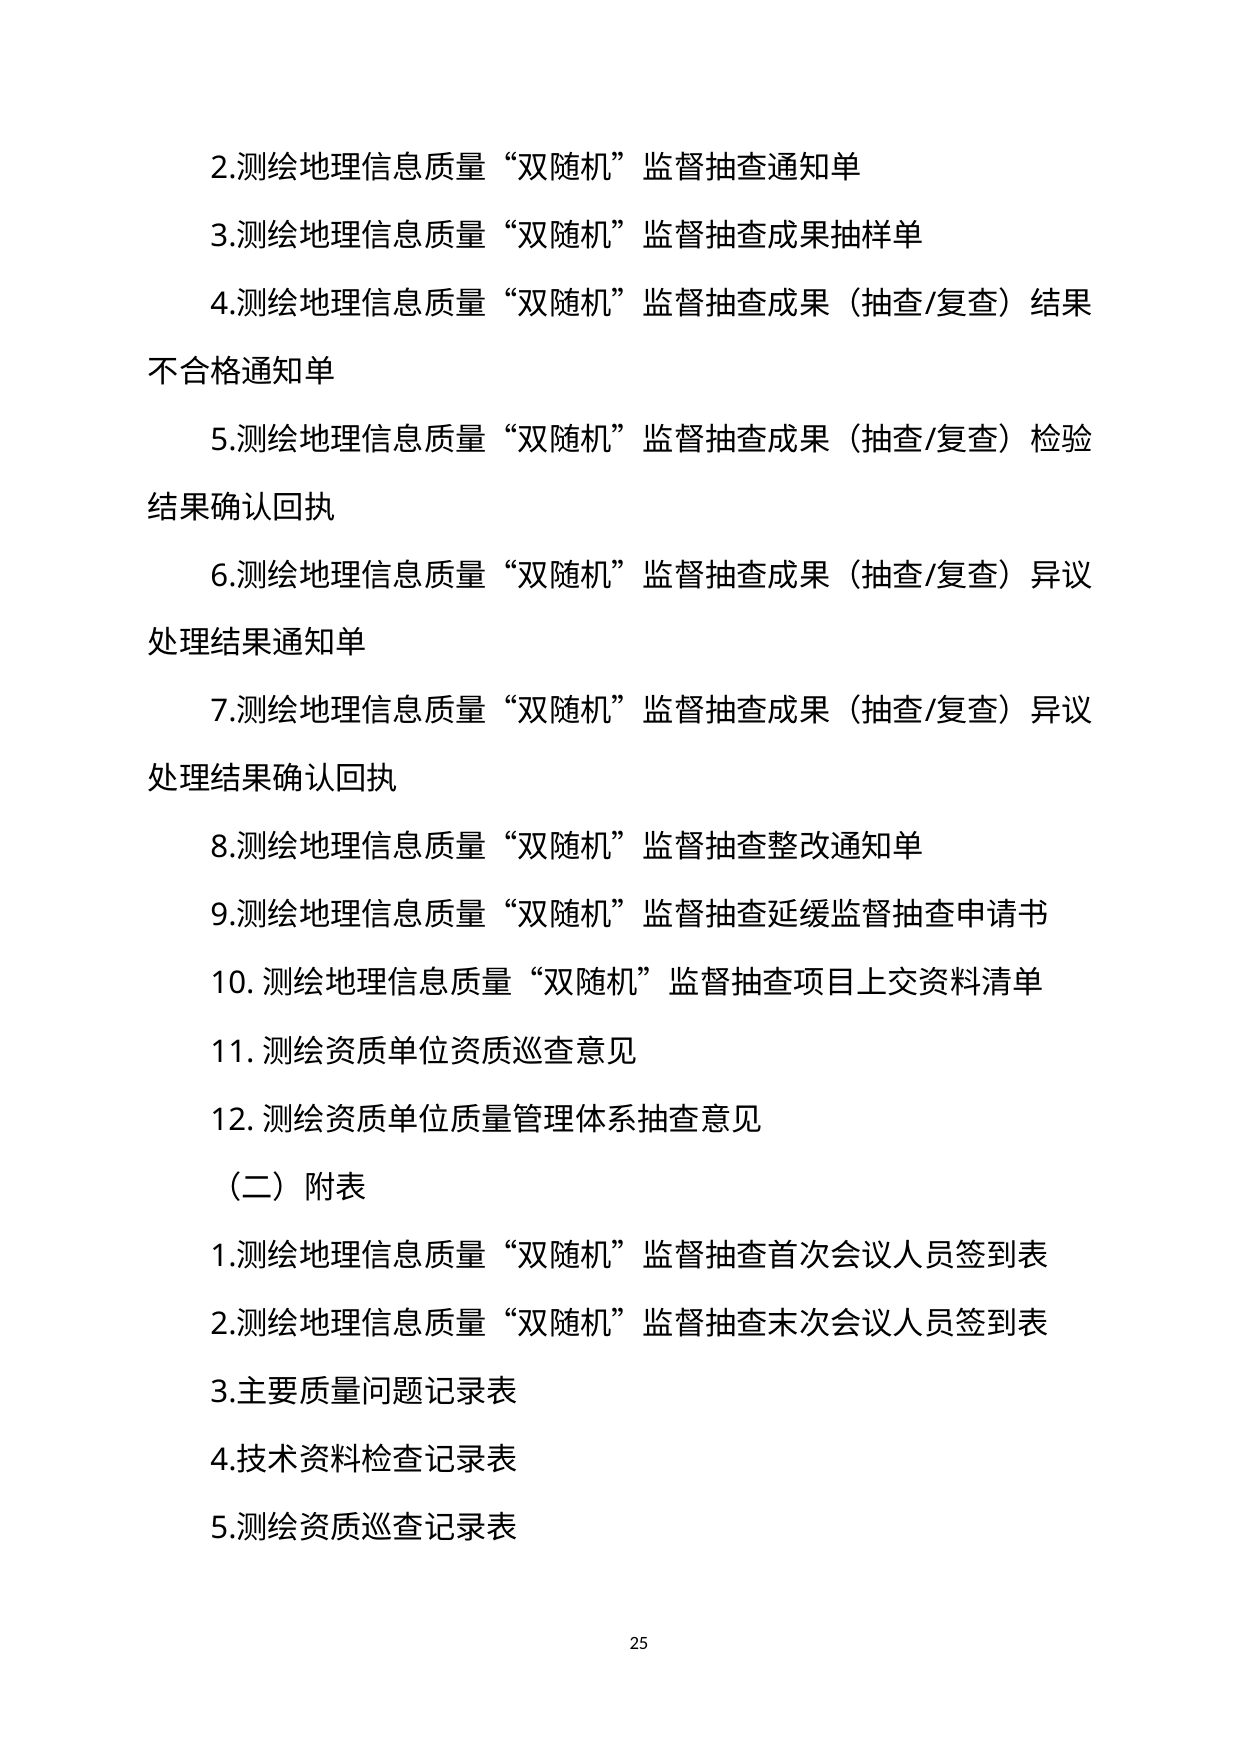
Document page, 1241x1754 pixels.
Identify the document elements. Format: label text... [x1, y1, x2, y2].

text 10. 测绘地理信息质量“双随机”监督抽查项目上交资料清单 [148, 958, 1092, 1003]
text （二）附表 [148, 1162, 1092, 1207]
text 5.测绘地理信息质量“双随机”监督抽查成果（抽查/复查）检验结果确认回执 [148, 414, 1092, 527]
text 11. 测绘资质单位资质巡查意见 [148, 1026, 1092, 1071]
text 12. 测绘资质单位质量管理体系抽查意见 [148, 1094, 1092, 1139]
text 3.测绘地理信息质量“双随机”监督抽查成果抽样单 [148, 210, 1092, 255]
text 1.测绘地理信息质量“双随机”监督抽查首次会议人员签到表 [148, 1230, 1092, 1275]
text 4.测绘地理信息质量“双随机”监督抽查成果（抽查/复查）结果不合格通知单 [148, 278, 1092, 391]
text 8.测绘地理信息质量“双随机”监督抽查整改通知单 [148, 821, 1092, 867]
text 4.技术资料检查记录表 [148, 1434, 1092, 1479]
text 6.测绘地理信息质量“双随机”监督抽查成果（抽查/复查）异议处理结果通知单 [148, 550, 1092, 663]
text 9.测绘地理信息质量“双随机”监督抽查延缓监督抽查申请书 [148, 889, 1092, 935]
text 3.主要质量问题记录表 [148, 1366, 1092, 1411]
text 2.测绘地理信息质量“双随机”监督抽查通知单 [148, 142, 1092, 187]
text 2.测绘地理信息质量“双随机”监督抽查末次会议人员签到表 [148, 1298, 1092, 1343]
text 5.测绘资质巡查记录表 [148, 1502, 1092, 1548]
text 7.测绘地理信息质量“双随机”监督抽查成果（抽查/复查）异议处理结果确认回执 [148, 686, 1092, 799]
